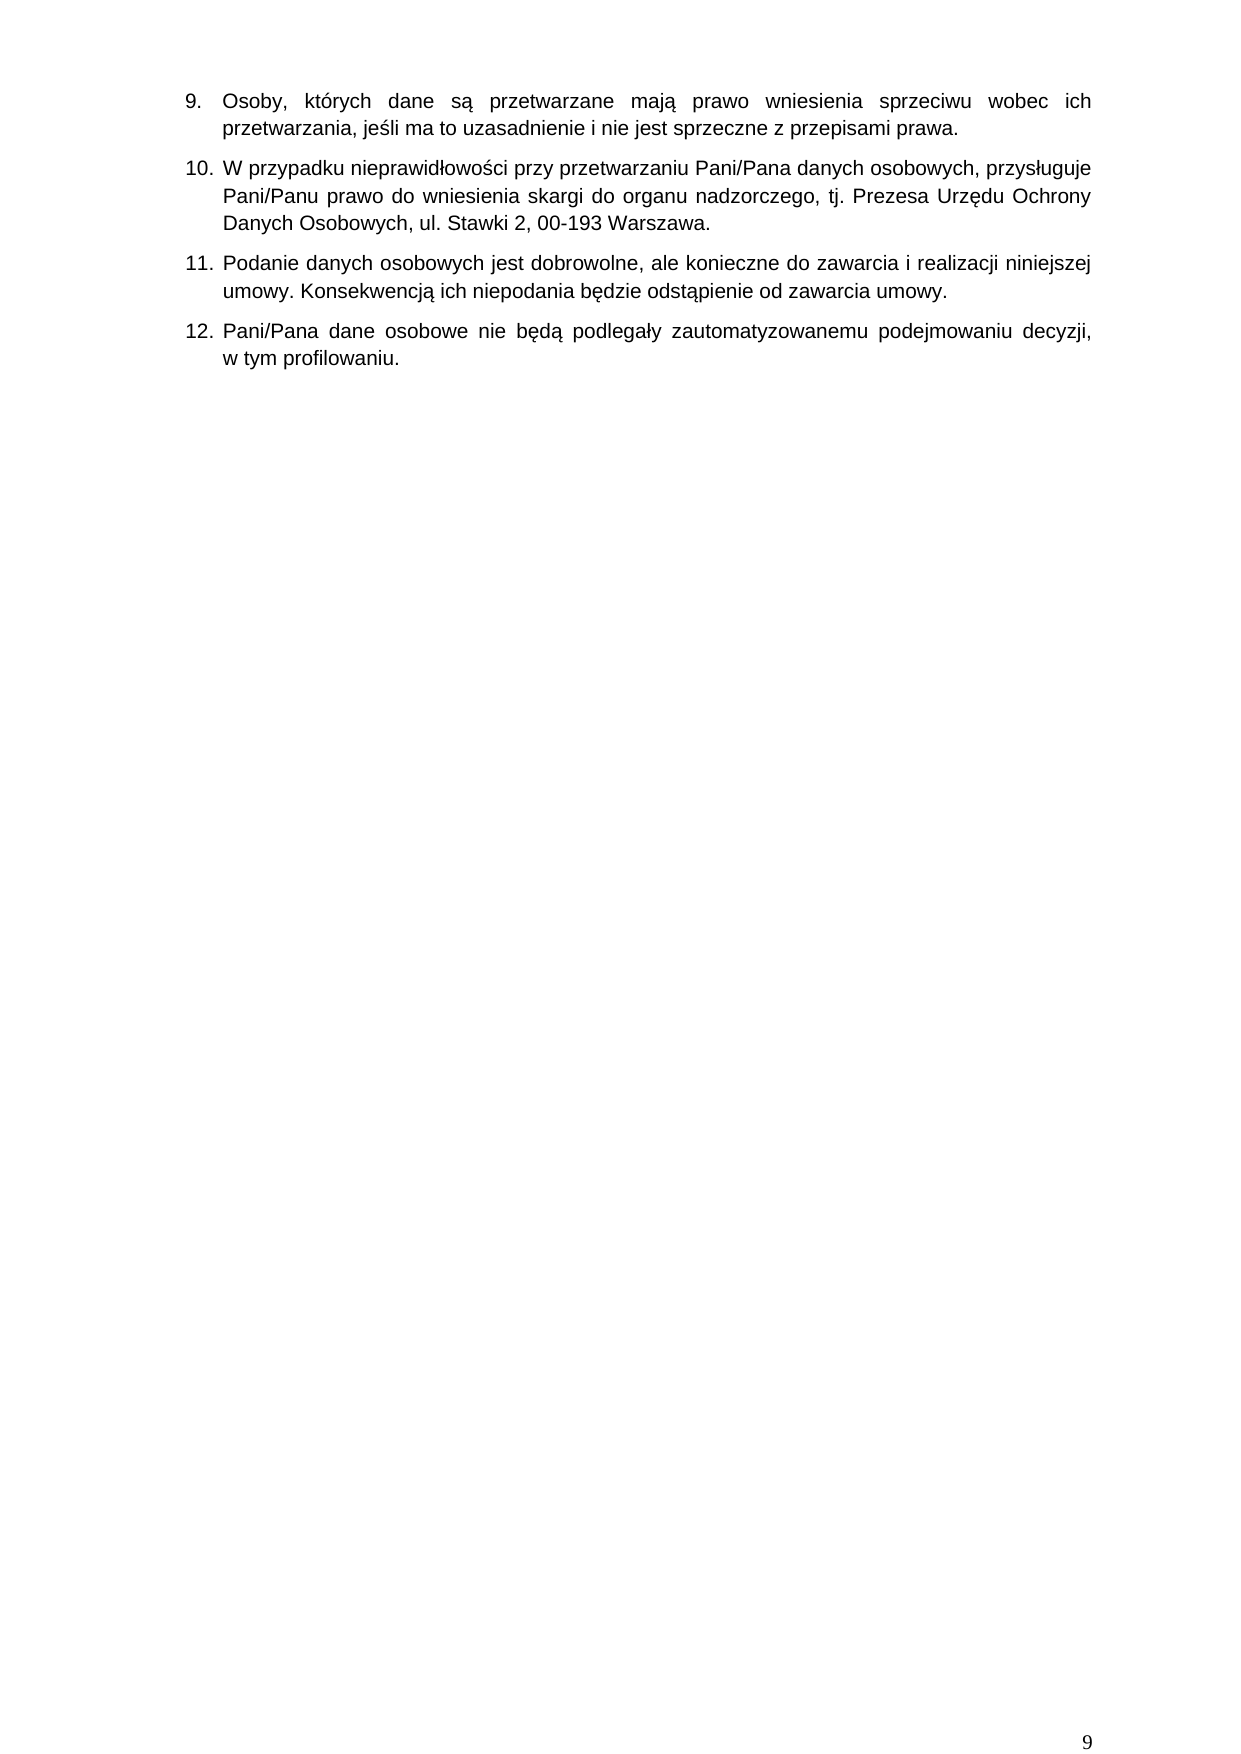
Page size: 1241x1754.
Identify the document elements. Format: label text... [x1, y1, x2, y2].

list W przypadku nieprawidłowości przy przetwarzaniu Pani/Pana danych osobowych, przysługuje Pani/Panu prawo do wniesienia skargi do organu nadzorczego, tj. Prezesa Urzędu Ochrony Danych Osobowych, ul. Stawki 2, 00-193 Warszawa. [185, 156, 1093, 235]
list Pani/Pana dane osobowe nie będą podlegały zautomatyzowanemu podejmowaniu decyzji, w tym profilowaniu. [185, 319, 1093, 370]
list Podanie danych osobowych jest dobrowolne, ale konieczne do zawarcia i realizacji niniejszej umowy. Konsekwencją ich niepodania będzie odstąpienie od zawarcia umowy. [185, 251, 1093, 303]
list Osoby, których dane są przetwarzane mają prawo wniesienia sprzeciwu wobec ich przetwarzania, jeśli ma to uzasadnienie i nie jest sprzeczne z przepisami prawa. [185, 89, 1093, 140]
